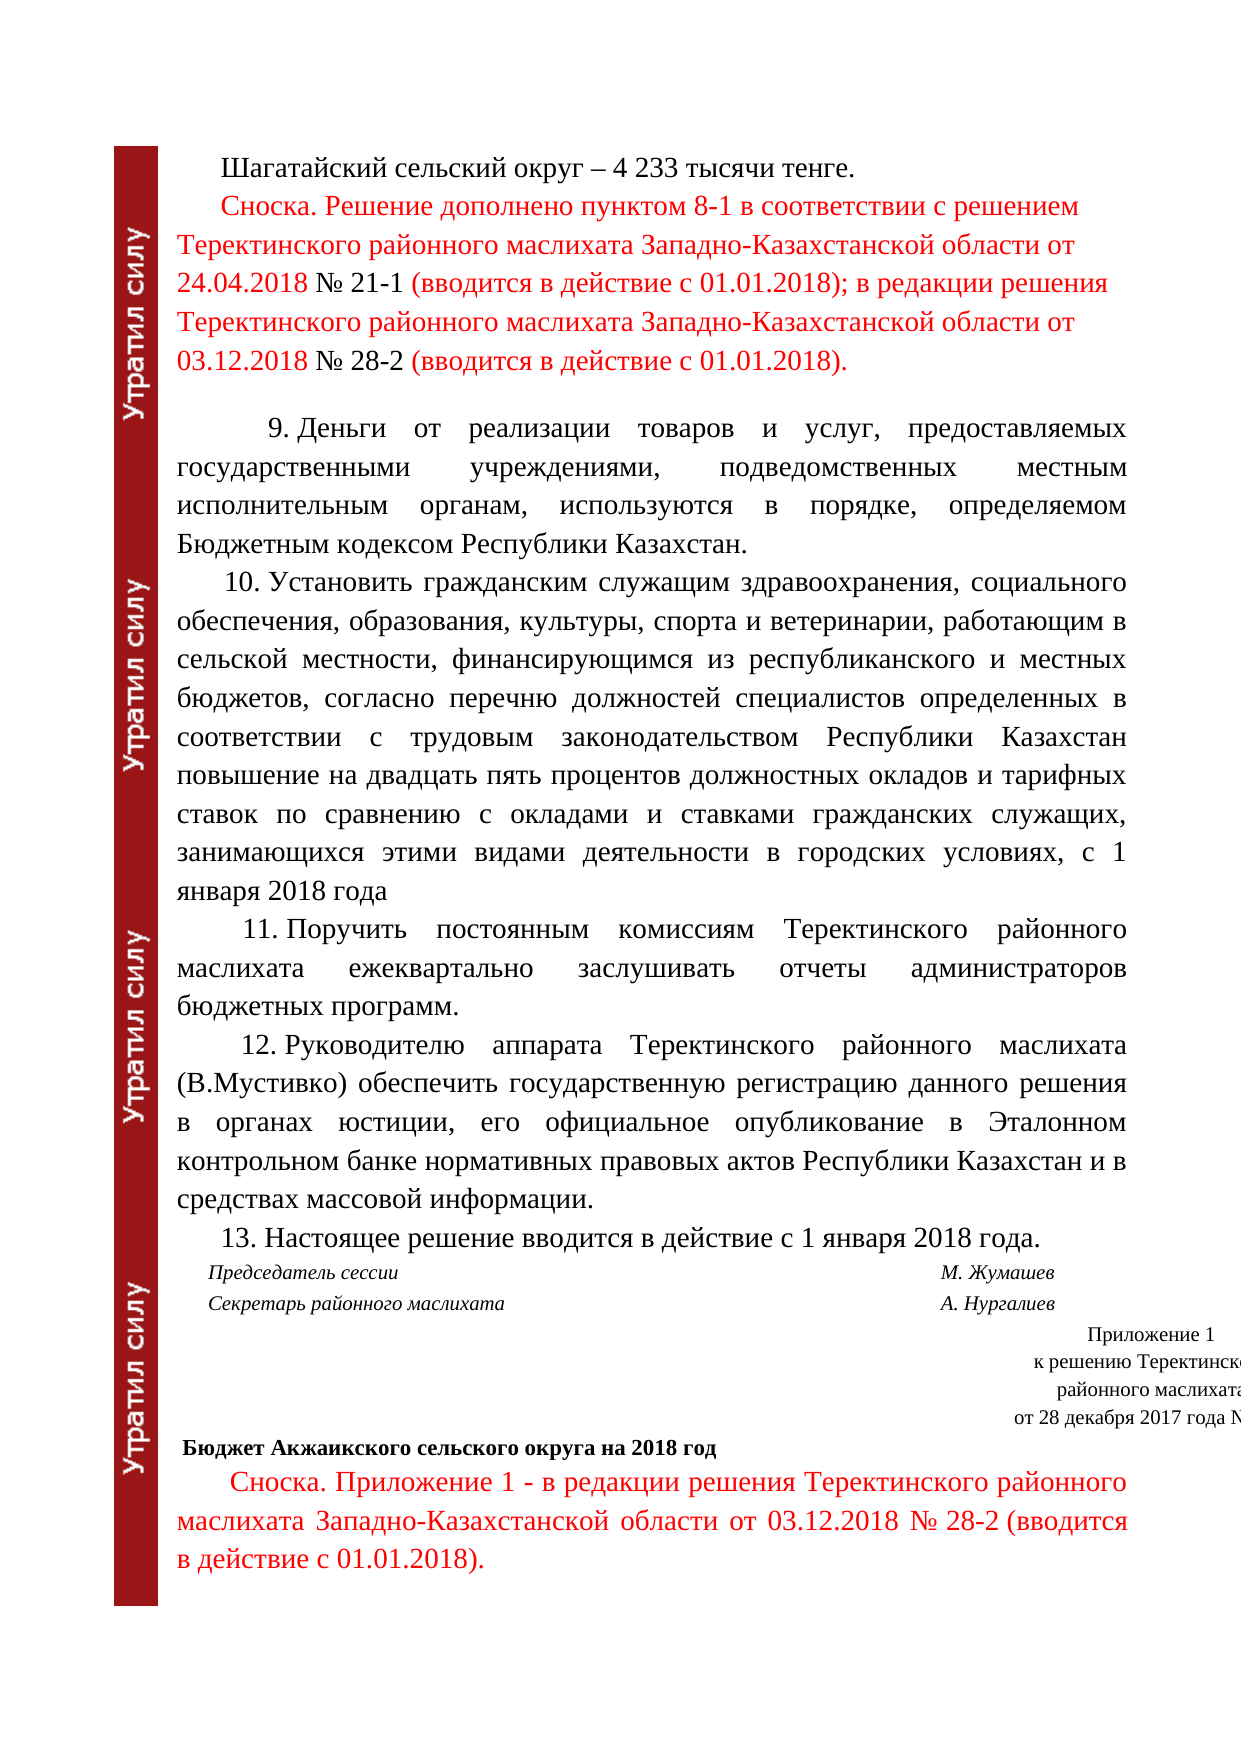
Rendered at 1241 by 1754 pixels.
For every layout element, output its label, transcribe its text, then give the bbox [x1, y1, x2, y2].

text Бюджет Акжаикского сельского округа на 2018 год [112, 1434, 1128, 1461]
picture [114, 1022, 158, 1027]
text Шагатайский сельский округ – 4 233 тысячи тенге. [112, 150, 1128, 183]
text 12. Руководителю аппарата Теректинского районного маслихата (В.Мустивко) обеспечить государственную регистрацию данного решения в органах юстиции, его официальное опубликование в Эталонном контрольном банке нормативных правовых актов Республики Казахстан и в средствах массовой информации. [112, 1027, 1128, 1215]
picture [114, 559, 158, 564]
picture [114, 183, 158, 188]
picture [114, 1575, 158, 1606]
table_header Приложение 1 к решению Теректинского районного маслихата от 28 декабря 2017 года №18-1 [912, 1320, 1240, 1434]
picture [114, 906, 158, 911]
table_header [101, 1320, 912, 1434]
table_cell А. Нургалиев [939, 1289, 1240, 1320]
text 9. Деньги от реализации товаров и услуг, предоставляемых государственными учреждениями, подведомственных местным исполнительным органам, используются в порядке, определяемом Бюджетным кодексом Республики Казахстан. [112, 410, 1128, 559]
table_cell Секретарь районного маслихата [101, 1289, 939, 1320]
text 13. Настоящее решение вводится в действие с 1 января 2018 года. [112, 1220, 1128, 1253]
text Сноска. Решение дополнено пунктом 8-1 в соответствии с решением Теректинского районного маслихата Западно-Казахстанской области от 24.04.2018 № 21-1 (вводится в действие с 01.01.2018); в редакции решения Теректинского районного маслихата Западно-Казахстанской области от 03.12.2018 № 28-2 (вводится в действие с 01.01.2018). [112, 188, 1128, 406]
picture [114, 1253, 158, 1258]
picture [114, 406, 158, 410]
table_header Председатель сессии [101, 1258, 939, 1289]
text Сноска. Приложение 1 - в редакции решения Теректинского районного маслихата Западно-Казахстанской области от 03.12.2018 № 28-2 (вводится в действие с 01.01.2018). [112, 1464, 1128, 1575]
picture [114, 1215, 158, 1220]
picture [114, 146, 158, 150]
table_header М. Жумашев [939, 1258, 1240, 1289]
text 11. Поручить постоянным комиссиям Теректинского районного маслихата ежеквартально заслушивать отчеты администраторов бюджетных программ. [112, 911, 1128, 1022]
text 10. Установить гражданским служащим здравоохранения, социального обеспечения, образования, культуры, спорта и ветеринарии, работающим в сельской местности, финансирующимся из республиканского и местных бюджетов, согласно перечню должностей специалистов определенных в соответствии с трудовым законодательством Республики Казахстан повышение на двадцать пять процентов должностных окладов и тарифных ставок по сравнению с окладами и ставками гражданских служащих, занимающихся этими видами деятельности в городских условиях, с 1 января 2018 года [112, 564, 1128, 906]
